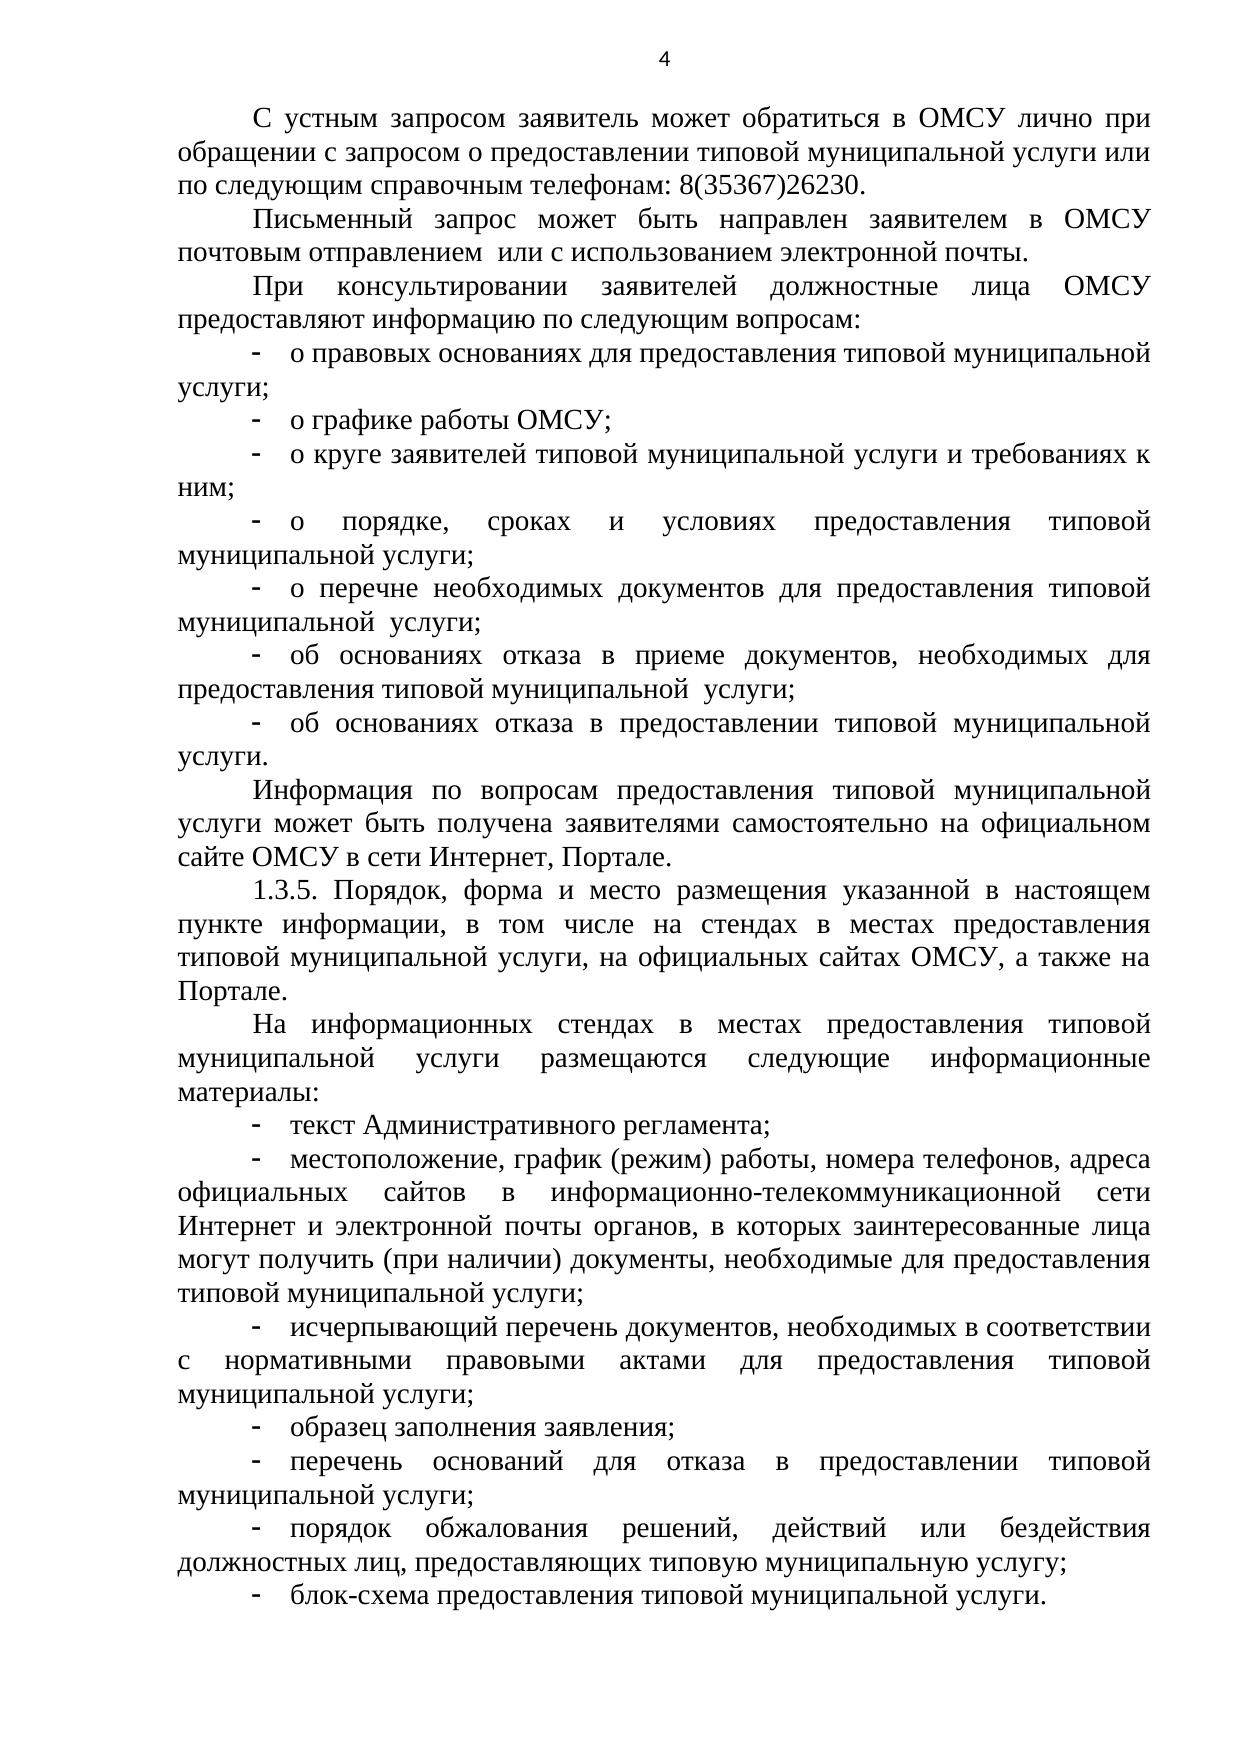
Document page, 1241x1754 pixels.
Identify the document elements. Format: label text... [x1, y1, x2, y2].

list образец заполнения заявления; [177, 1409, 1152, 1443]
list о правовых основаниях для предоставления типовой муниципальной услуги; [177, 335, 1152, 402]
list исчерпывающий перечень документов, необходимых в соответствии с нормативными правовыми актами для предоставления типовой муниципальной услуги; [177, 1309, 1152, 1409]
list о порядке, сроках и условиях предоставления типовой муниципальной услуги; [177, 503, 1152, 570]
list об основаниях отказа в приеме документов, необходимых для предоставления типовой муниципальной услуги; [177, 637, 1152, 705]
list перечень оснований для отказа в предоставлении типовой муниципальной услуги; [177, 1443, 1152, 1510]
list о круге заявителей типовой муниципальной услуги и требованиях к ним; [177, 436, 1152, 503]
list порядок обжалования решений, действий или бездействия должностных лиц, предоставляющих типовую муниципальную услугу; [177, 1510, 1152, 1577]
text При консультировании заявителей должностные лица ОМСУ предоставляют информацию по следующим вопросам: [177, 268, 1152, 335]
text На информационных стендах в местах предоставления типовой муниципальной услуги размещаются следующие информационные материалы: [177, 1007, 1152, 1107]
text Информация по вопросам предоставления типовой муниципальной услуги может быть получена заявителями самостоятельно на официальном сайте ОМСУ в сети Интернет, Портале. [177, 772, 1152, 872]
text 1.3.5. Порядок, форма и место размещения указанной в настоящем пункте информации, в том числе на стендах в местах предоставления типовой муниципальной услуги, на официальных сайтах ОМСУ, а также на Портале. [177, 872, 1152, 1007]
list блок-схема предоставления типовой муниципальной услуги. [177, 1577, 1152, 1611]
list о графике работы ОМСУ; [177, 402, 1152, 436]
list местоположение, график (режим) работы, номера телефонов, адреса официальных сайтов в информационно-телекоммуникационной сети Интернет и электронной почты органов, в которых заинтересованные лица могут получить (при наличии) документы, необходимые для предоставления типовой муниципальной услуги; [177, 1141, 1152, 1309]
list об основаниях отказа в предоставлении типовой муниципальной услуги. [177, 705, 1152, 772]
text Письменный запрос может быть направлен заявителем в ОМСУ почтовым отправлением или с использованием электронной почты. [177, 201, 1152, 268]
list текст Административного регламента; [177, 1107, 1152, 1141]
list о перечне необходимых документов для предоставления типовой муниципальной услуги; [177, 570, 1152, 637]
text С устным запросом заявитель может обратиться в ОМСУ лично при обращении с запросом о предоставлении типовой муниципальной услуги или по следующим справочным телефонам: 8(35367)26230. [177, 100, 1152, 201]
